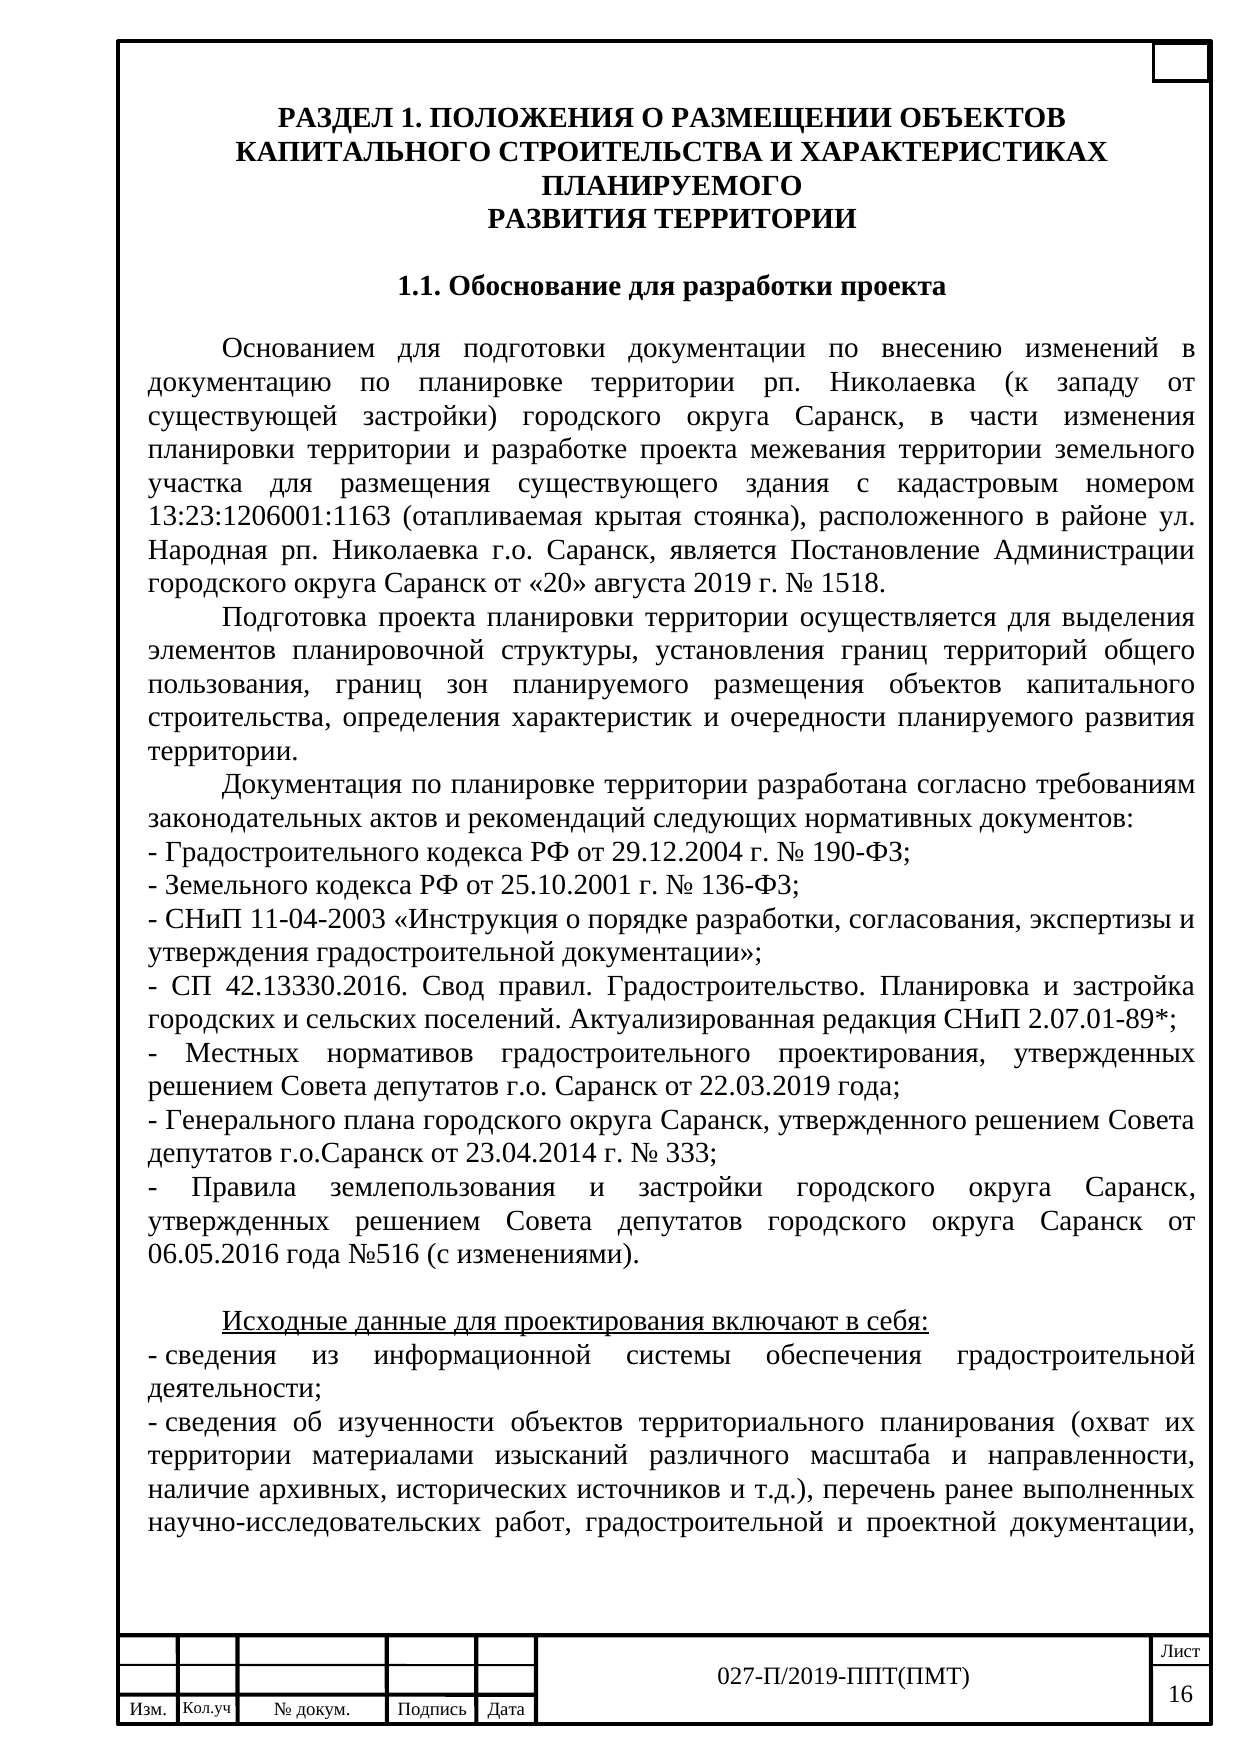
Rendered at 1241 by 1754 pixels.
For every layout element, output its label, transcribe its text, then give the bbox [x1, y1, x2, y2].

text - Местных нормативов градостроительного проектирования, утвержденных решением Совета депутатов г.о. Саранск от 22.03.2019 года; [148, 1035, 1196, 1102]
text РАЗДЕЛ 1. Положения о размещении объектов капитального строительства и характеристиках планируемого [148, 101, 1196, 201]
text Основанием для подготовки документации по внесению изменений в документацию по планировке территории рп. Николаевка (к западу от существующей застройки) городского округа Саранск, в части изменения планировки территории и разработке проекта межевания территории земельного участка для размещения существующего здания с кадастровым номером 13:23:1206001:1163 (отапливаемая крытая стоянка), расположенного в районе ул. Народная рп. Николаевка г.о. Саранск, является Постановление Администрации городского округа Саранск от «20» августа 2019 г. № 1518. [148, 331, 1196, 599]
text Документация по планировке территории разработана согласно требованиям законодательных актов и рекомендаций следующих нормативных документов: [148, 767, 1196, 834]
text Подготовка проекта планировки территории осуществляется для выделения элементов планировочной структуры, установления границ территорий общего пользования, границ зон планируемого размещения объектов капитального строительства, определения характеристик и очередности планируемого развития территории. [148, 599, 1196, 767]
text - СНиП 11-04-2003 «Инструкция о порядке разработки, согласования, экспертизы и утверждения градостроительной документации»; [148, 901, 1196, 968]
text 1.1. Обоснование для разработки проекта [148, 268, 1196, 302]
text - СП 42.13330.2016. Свод правил. Градостроительство. Планировка и застройка городских и сельских поселений. Актуализированная редакция СНиП 2.07.01-89*; [148, 968, 1196, 1035]
text - сведения из информационной системы обеспечения градостроительной деятельности; [148, 1337, 1196, 1404]
text - Градостроительного кодекса РФ от 29.12.2004 г. № 190-ФЗ; [148, 834, 1196, 867]
text - Земельного кодекса РФ от 25.10.2001 г. № 136-Ф3; [148, 867, 1196, 901]
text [148, 1404, 1196, 1538]
text - Правила землепользования и застройки городского округа Саранск, утвержденных решением Совета депутатов городского округа Саранск от 06.05.2016 года №516 (с изменениями). [148, 1169, 1196, 1270]
text развития территории [148, 201, 1196, 235]
text - Генерального плана городского округа Саранск, утвержденного решением Совета депутатов г.о.Саранск от 23.04.2014 г. № 333; [148, 1102, 1196, 1169]
text Исходные данные для проектирования включают в себя: [148, 1303, 1196, 1337]
